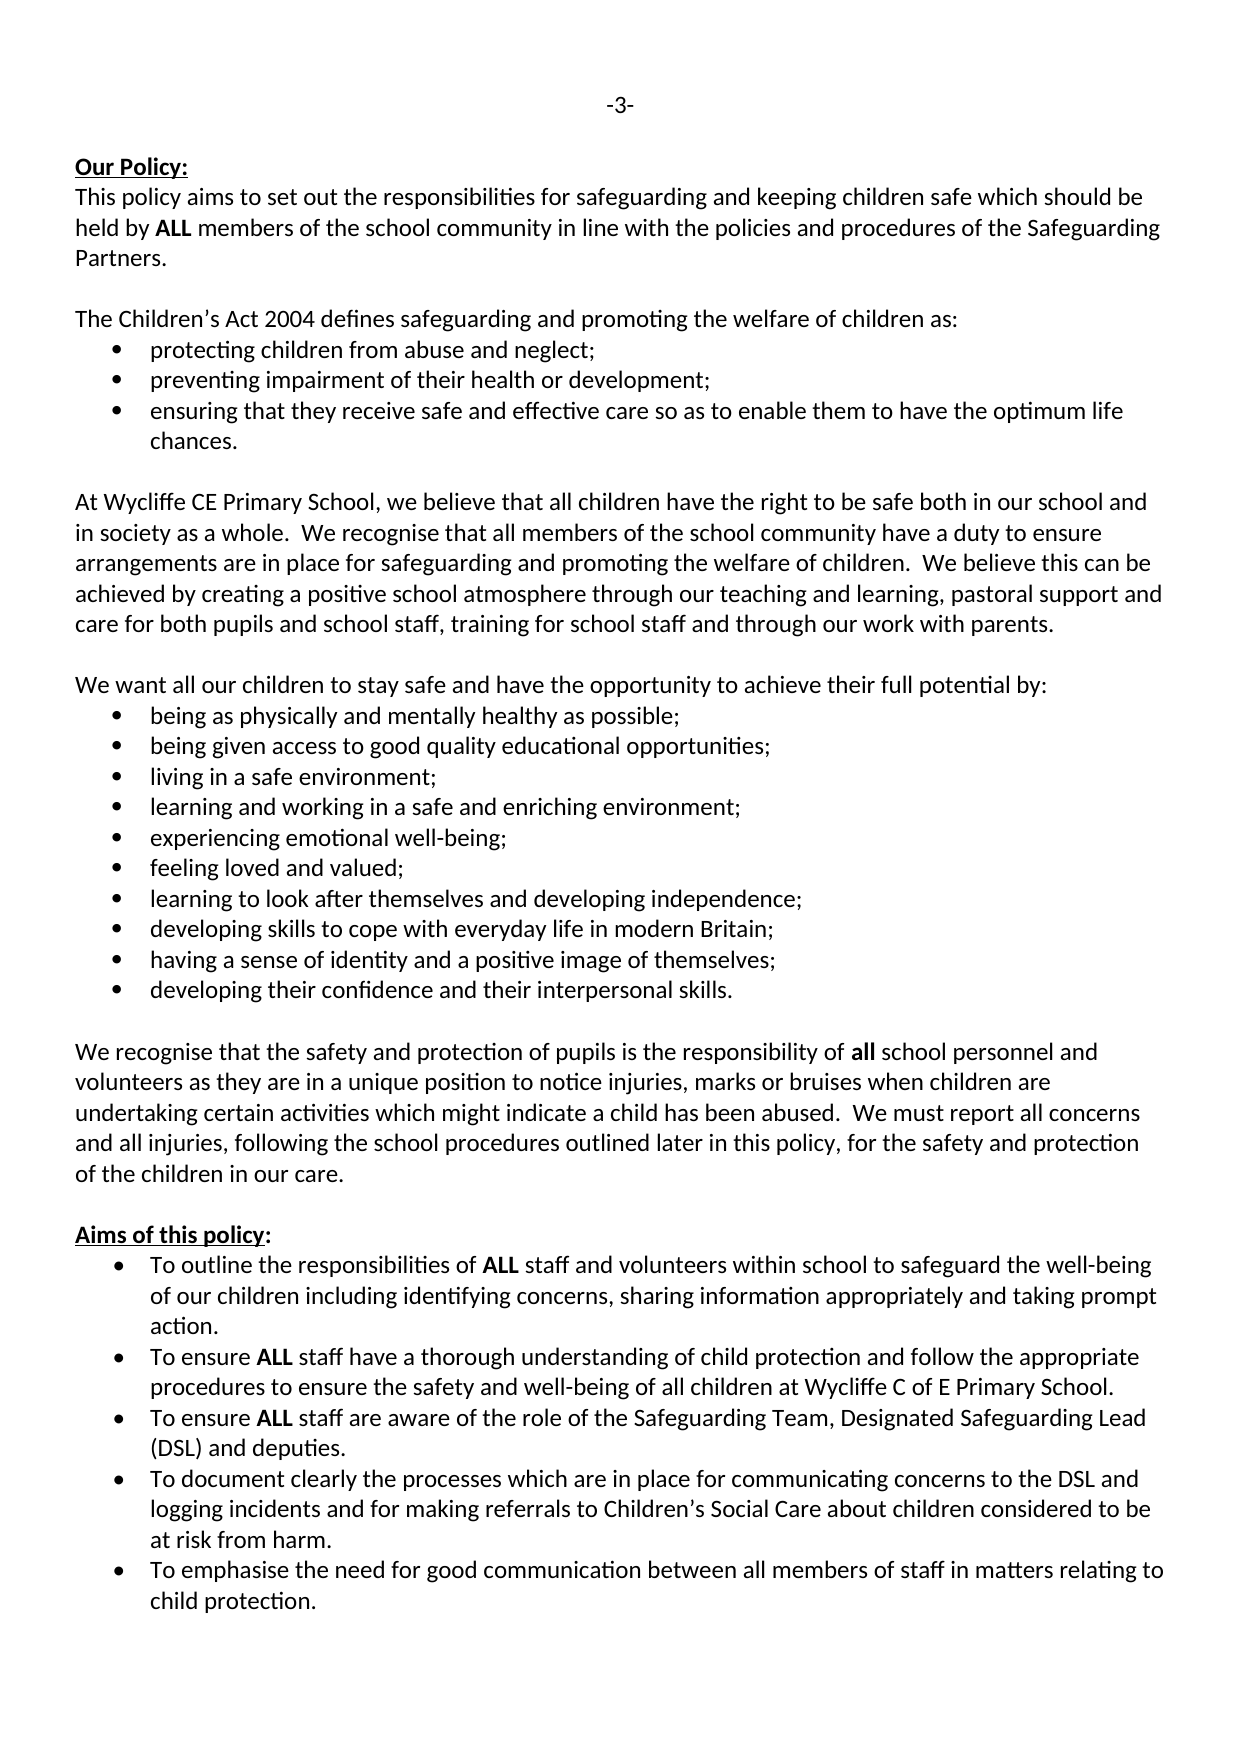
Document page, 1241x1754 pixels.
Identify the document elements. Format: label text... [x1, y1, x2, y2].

text -3- [75, 89, 1165, 120]
list To outline the responsibilities of ALL staff and volunteers within school to safeguard the well-being of our children including identifying concerns, sharing information appropriately and taking prompt action. [112, 1249, 1165, 1341]
list To emphasise the need for good communication between all members of staff in matters relating to child protection. [112, 1554, 1165, 1616]
list learning to look after themselves and developing independence; [112, 883, 1165, 914]
list developing their confidence and their interpersonal skills. [112, 975, 1165, 1005]
text We want all our children to stay safe and have the opportunity to achieve their full potential by: [75, 669, 1165, 700]
list being as physically and mentally healthy as possible; [112, 700, 1165, 731]
list preventing impairment of their health or development; [112, 364, 1165, 395]
list having a sense of identity and a positive image of themselves; [112, 944, 1165, 975]
text The Children’s Act 2004 defines safeguarding and promoting the welfare of children as: [75, 303, 1165, 334]
list living in a safe environment; [112, 761, 1165, 792]
text At Wycliffe CE Primary School, we believe that all children have the right to be safe both in our school and in society as a whole. We recognise that all members of the school community have a duty to ensure arrangements are in place for safeguarding and promoting the welfare of children. We believe this can be achieved by creating a positive school atmosphere through our teaching and learning, pastoral support and care for both pupils and school staff, training for school staff and through our work with parents. [75, 486, 1165, 639]
text Aims of this policy: [75, 1219, 1165, 1249]
list feeling loved and valued; [112, 853, 1165, 883]
list experiencing emotional well-being; [112, 822, 1165, 853]
list being given access to good quality educational opportunities; [112, 731, 1165, 761]
text Our Policy: [75, 151, 1165, 181]
text We recognise that the safety and protection of pupils is the responsibility of all school personnel and volunteers as they are in a unique position to notice injuries, marks or bruises when children are undertaking certain activities which might indicate a child has been abused. We must report all concerns and all injuries, following the school procedures outlined later in this policy, for the safety and protection of the children in our care. [75, 1036, 1165, 1188]
text This policy aims to set out the responsibilities for safeguarding and keeping children safe which should be held by ALL members of the school community in line with the policies and procedures of the Safeguarding Partners. [75, 181, 1165, 273]
list learning and working in a safe and enriching environment; [112, 792, 1165, 822]
list developing skills to cope with everyday life in modern Britain; [112, 914, 1165, 944]
list To ensure ALL staff have a thorough understanding of child protection and follow the appropriate procedures to ensure the safety and well-being of all children at Wycliffe C of E Primary School. [112, 1341, 1165, 1402]
list ensuring that they receive safe and effective care so as to enable them to have the optimum life chances. [112, 395, 1165, 456]
list To document clearly the processes which are in place for communicating concerns to the DSL and logging incidents and for making referrals to Children’s Social Care about children considered to be at risk from harm. [112, 1463, 1165, 1554]
list To ensure ALL staff are aware of the role of the Safeguarding Team, Designated Safeguarding Lead (DSL) and deputies. [112, 1402, 1165, 1463]
list protecting children from abuse and neglect; [112, 334, 1165, 364]
